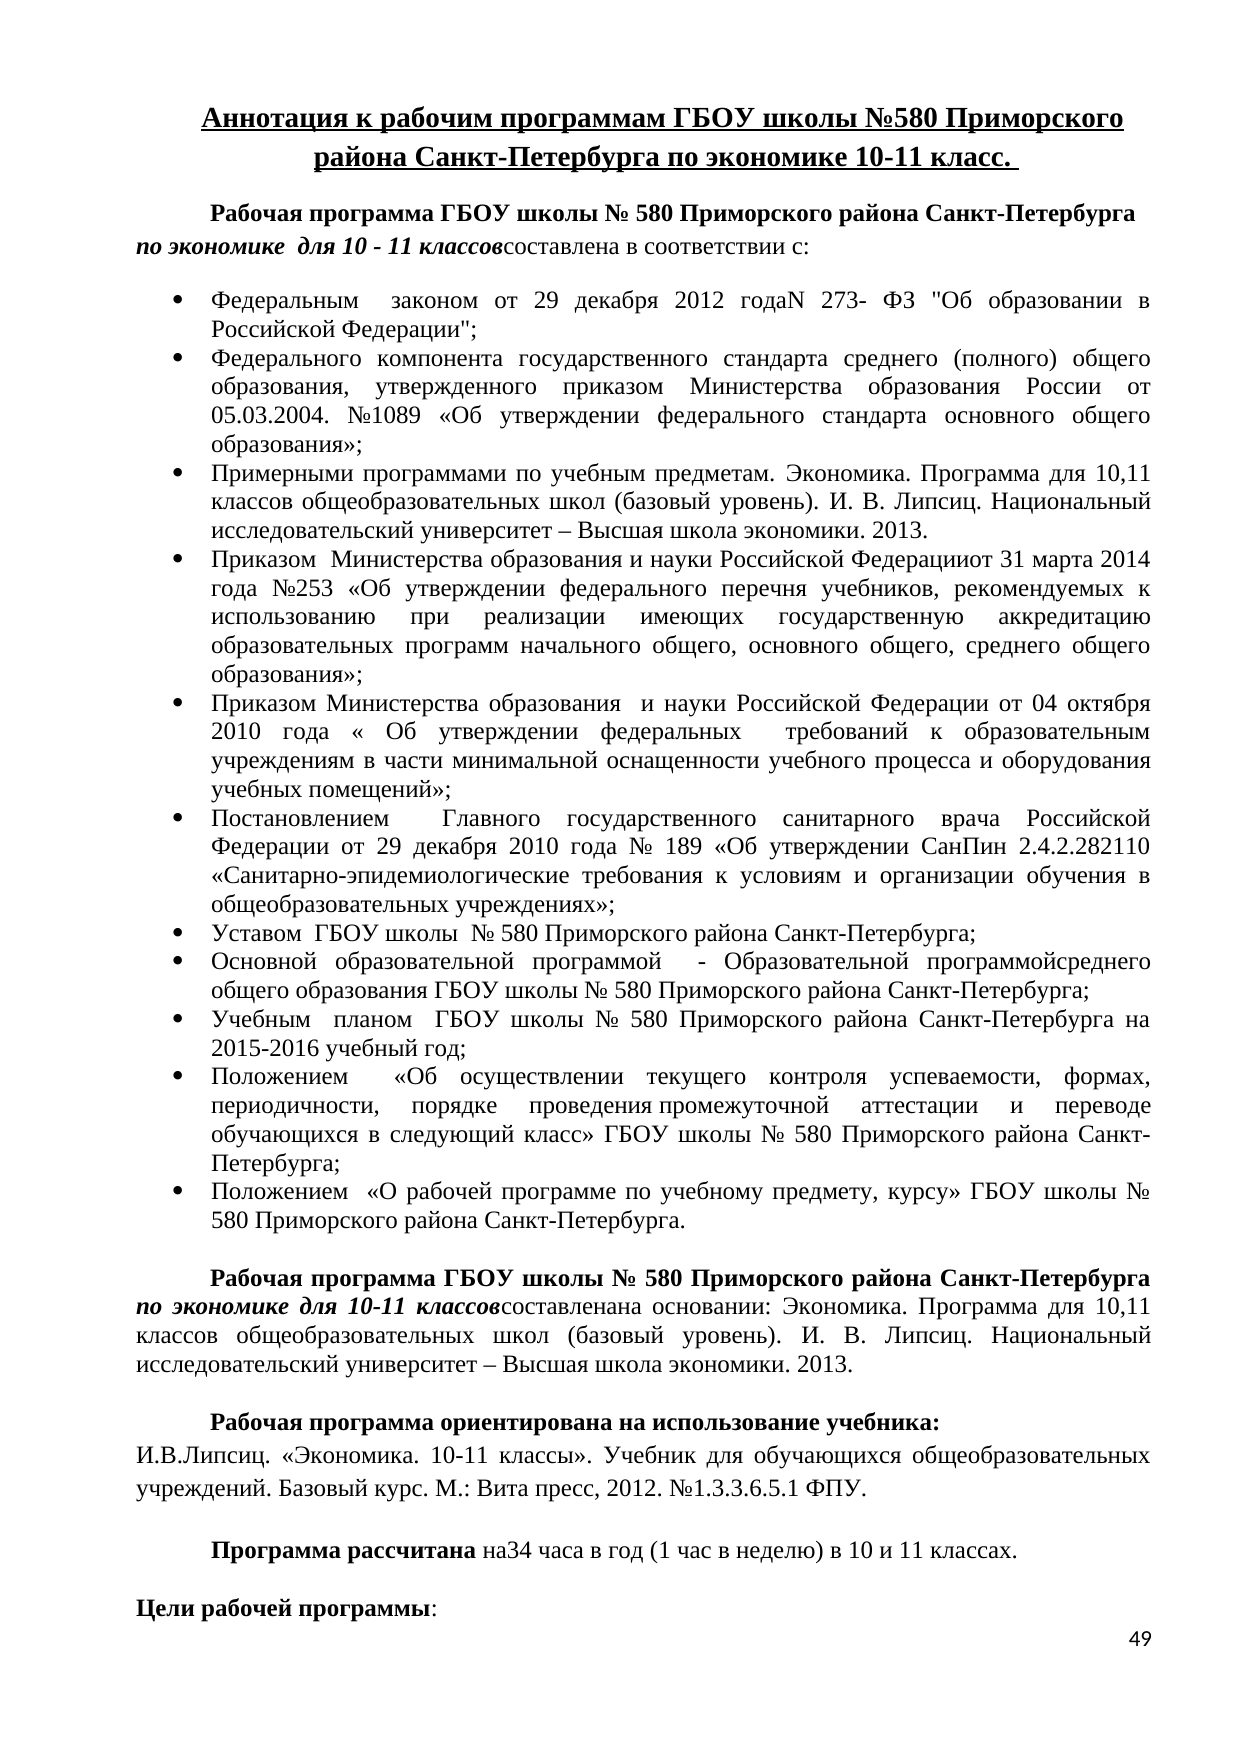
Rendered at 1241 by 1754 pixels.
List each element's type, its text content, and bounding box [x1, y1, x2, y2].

list Примерными программами по учебным предметам. Экономика. Программа для 10,11 классов общеобразовательных школ (базовый уровень). И. В. Липсиц. Национальный исследовательский университет – Высшая школа экономики. 2013. [173, 458, 1152, 544]
list Положением «О рабочей программе по учебному предмету, курсу» ГБОУ школы № 580 Приморского района Санкт-Петербурга. [173, 1176, 1152, 1234]
text Рабочая программа ГБОУ школы № 580 Приморского района Санкт-Петербурга по экономике для 10 - 11 классовсоставлена в соответствии с: [136, 198, 1152, 260]
list Приказом Министерства образования и науки Российской Федерацииот 31 марта 2014 года №253 «Об утверждении федерального перечня учебников, рекомендуемых к использованию при реализации имеющих государственную аккредитацию образовательных программ начального общего, основного общего, среднего общего образования»; [173, 544, 1152, 688]
list Программа рассчитана на34 часа в год (1 час в неделю) в 10 и 11 классах. [211, 1535, 1152, 1564]
text И.В.Липсиц. «Экономика. 10-11 классы». Учебник для обучающихся общеобразовательных учреждений. Базовый курс. М.: Вита пресс, 2012. №1.3.3.6.5.1 ФПУ. [136, 1440, 1152, 1502]
list Положением «Об осуществлении текущего контроля успеваемости, формах, периодичности, порядке проведения промежуточной аттестации и переводе обучающихся в следующий класс» ГБОУ школы № 580 Приморского района Санкт-Петербурга; [173, 1061, 1152, 1176]
list Приказом Министерства образования и науки Российской Федерации от 04 октября 2010 года « Об утверждении федеральных требований к образовательным учреждениям в части минимальной оснащенности учебного процесса и оборудования учебных помещений»; [173, 688, 1152, 803]
list Уставом ГБОУ школы № 580 Приморского района Санкт-Петербурга; [173, 918, 1152, 946]
list Федерального компонента государственного стандарта среднего (полного) общего образования, утвержденного приказом Министерства образования России от 05.03.2004. №1089 «Об утверждении федерального стандарта основного общего образования»; [173, 343, 1152, 458]
text Рабочая программа ориентирована на использование учебника: [136, 1407, 1152, 1436]
list Федеральным законом от 29 декабря 2012 годаN 273- ФЗ "Об образовании в Российской Федерации"; [173, 285, 1152, 343]
list Рабочая программа ГБОУ школы № 580 Приморского района Санкт-Петербурга по экономике для 10-11 классовсоставленана основании: Экономика. Программа для 10,11 классов общеобразовательных школ (базовый уровень). И. В. Липсиц. Национальный исследовательский университет – Высшая школа экономики. 2013. [136, 1263, 1152, 1378]
text Аннотация к рабочим программам ГБОУ школы №580 Приморского района Санкт-Петербурга по экономике 10-11 класс. [173, 100, 1152, 172]
list Учебным планом ГБОУ школы № 580 Приморского района Санкт-Петербурга на 2015-2016 учебный год; [173, 1004, 1152, 1061]
list Основной образовательной программой - Образовательной программойсреднего общего образования ГБОУ школы № 580 Приморского района Санкт-Петербурга; [173, 946, 1152, 1004]
text Цели рабочей программы: [136, 1593, 1152, 1622]
list Постановлением Главного государственного санитарного врача Российской Федерации от 29 декабря 2010 года № 189 «Об утверждении СанПин 2.4.2.282110 «Санитарно-эпидемиологические требования к условиям и организации обучения в общеобразовательных учреждениях»; [173, 803, 1152, 918]
